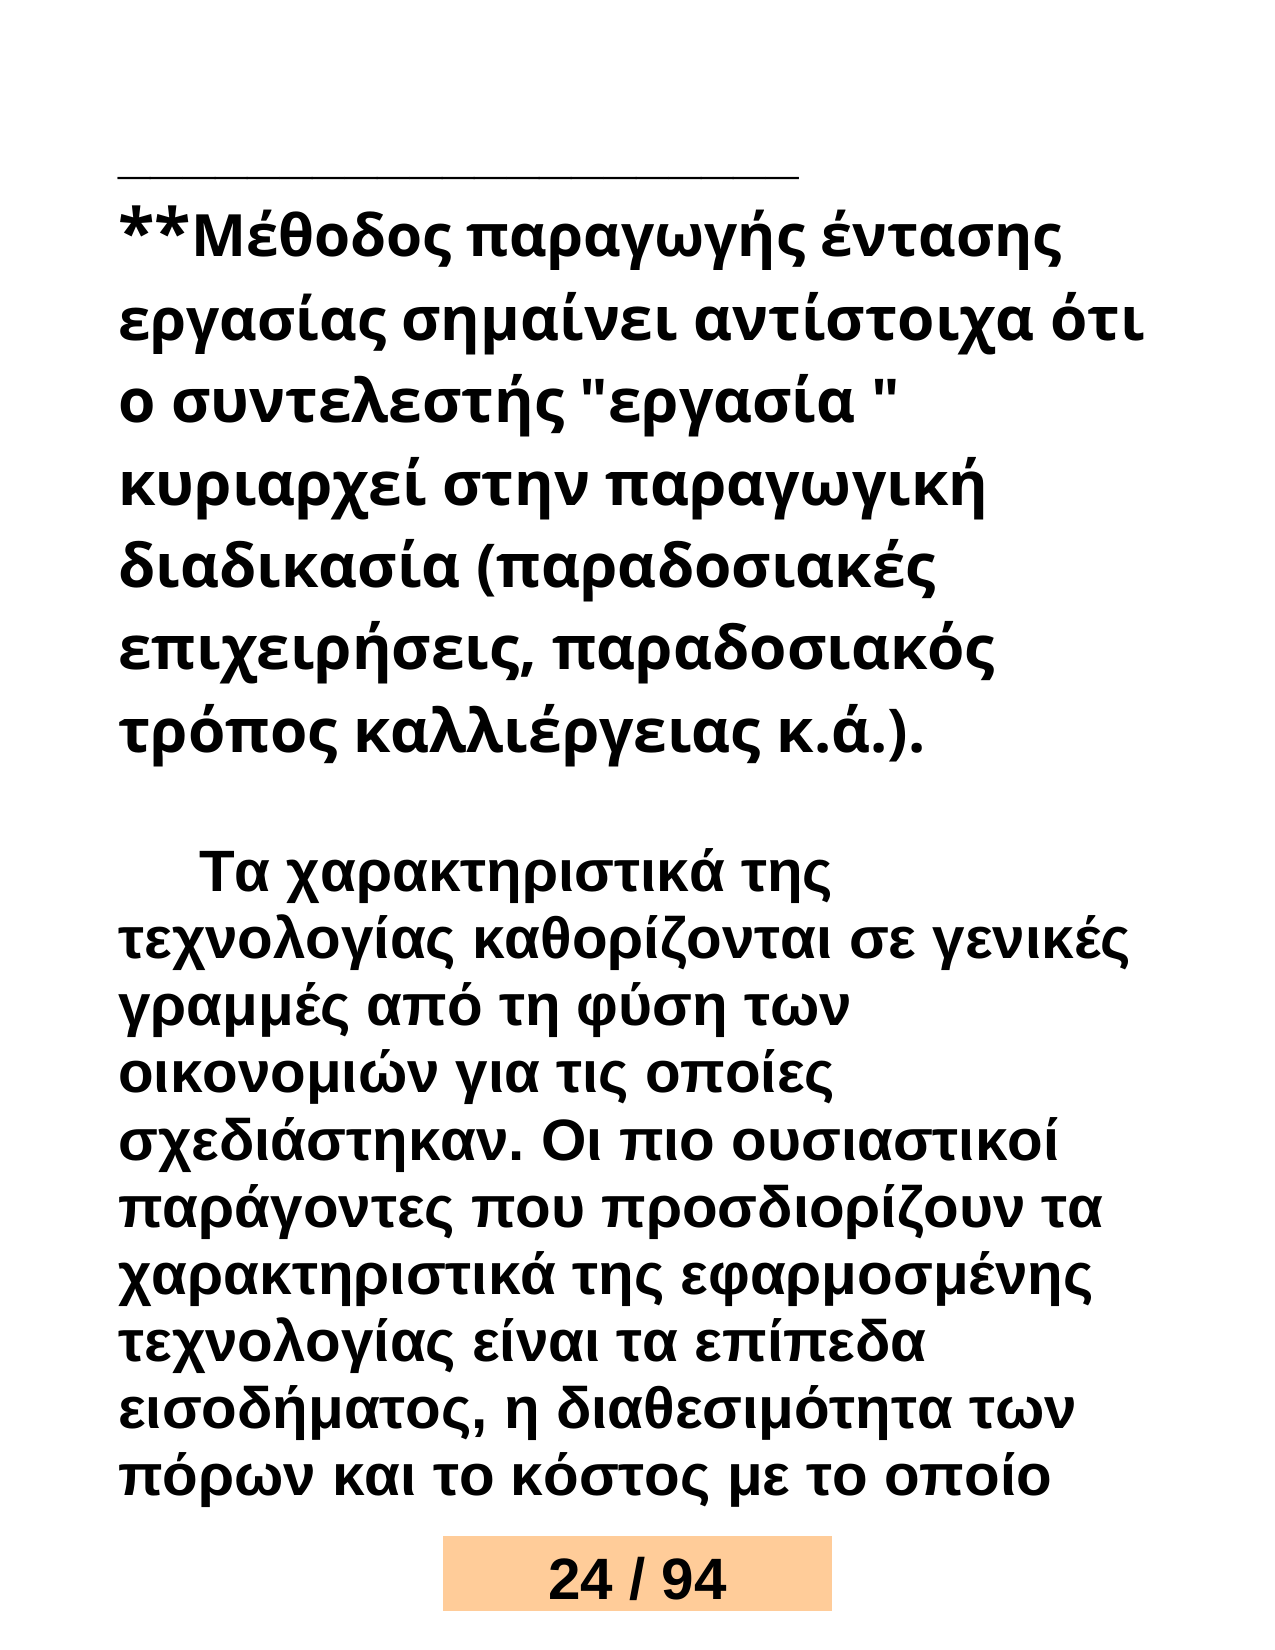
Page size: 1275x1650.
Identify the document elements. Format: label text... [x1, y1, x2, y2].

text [118, 770, 1152, 1508]
text **Μέθοδος παραγωγής έντασης εργασίας σημαίνει αντίστοιχα ότι ο συντελεστής "εργασία " κυριαρχεί στην παραγωγική διαδικασία (παραδοσιακές επιχειρήσεις, παραδοσιακός τρόπος καλλιέργειας κ.ά.). [118, 185, 1152, 770]
text _____________________ [118, 118, 1152, 185]
